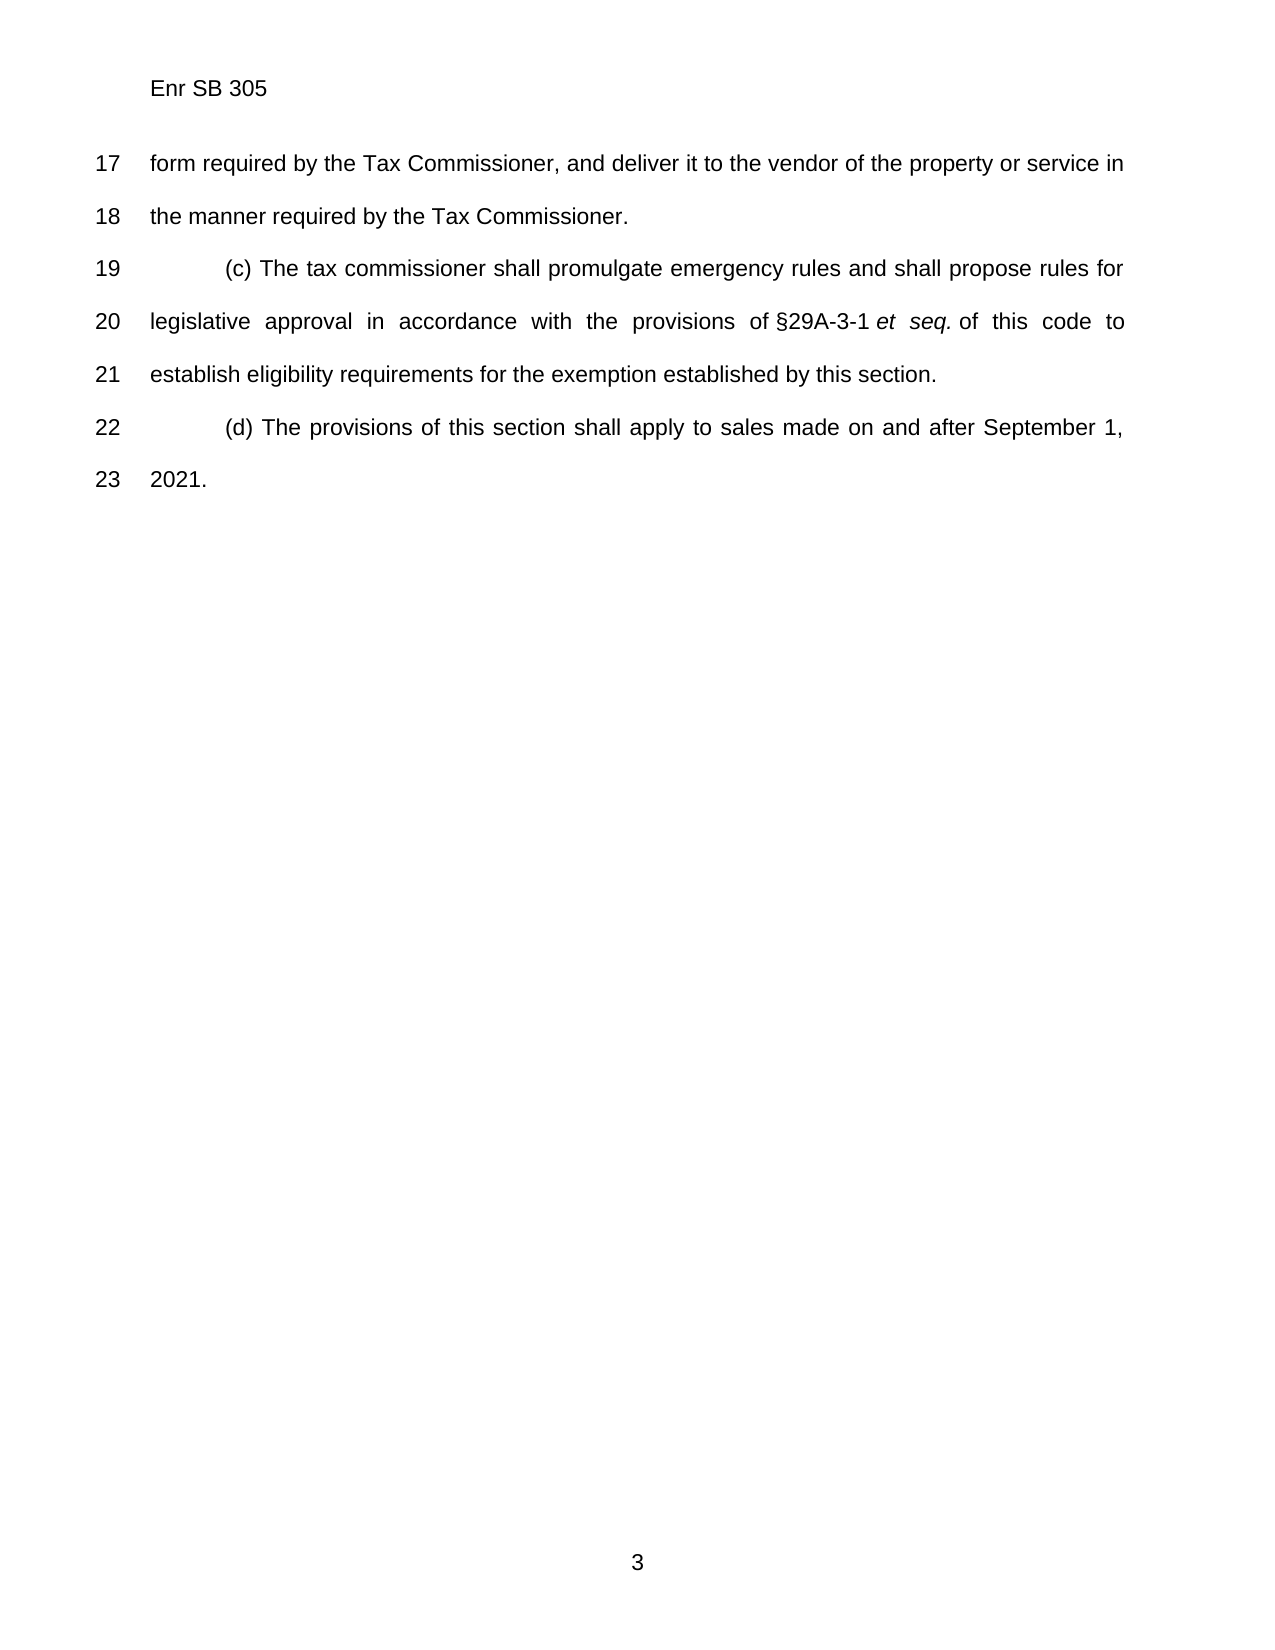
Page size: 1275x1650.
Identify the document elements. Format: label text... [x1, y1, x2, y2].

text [150, 150, 1125, 229]
text (d) The provisions of this section shall apply to sales made on and after September 1, 2021. [150, 413, 1125, 493]
text (c) The tax commissioner shall promulgate emergency rules and shall propose rules for legislative approval in accordance with the provisions of §29A-3-1 et seq. of this code to establish eligibility requirements for the exemption established by this section. [150, 255, 1125, 387]
